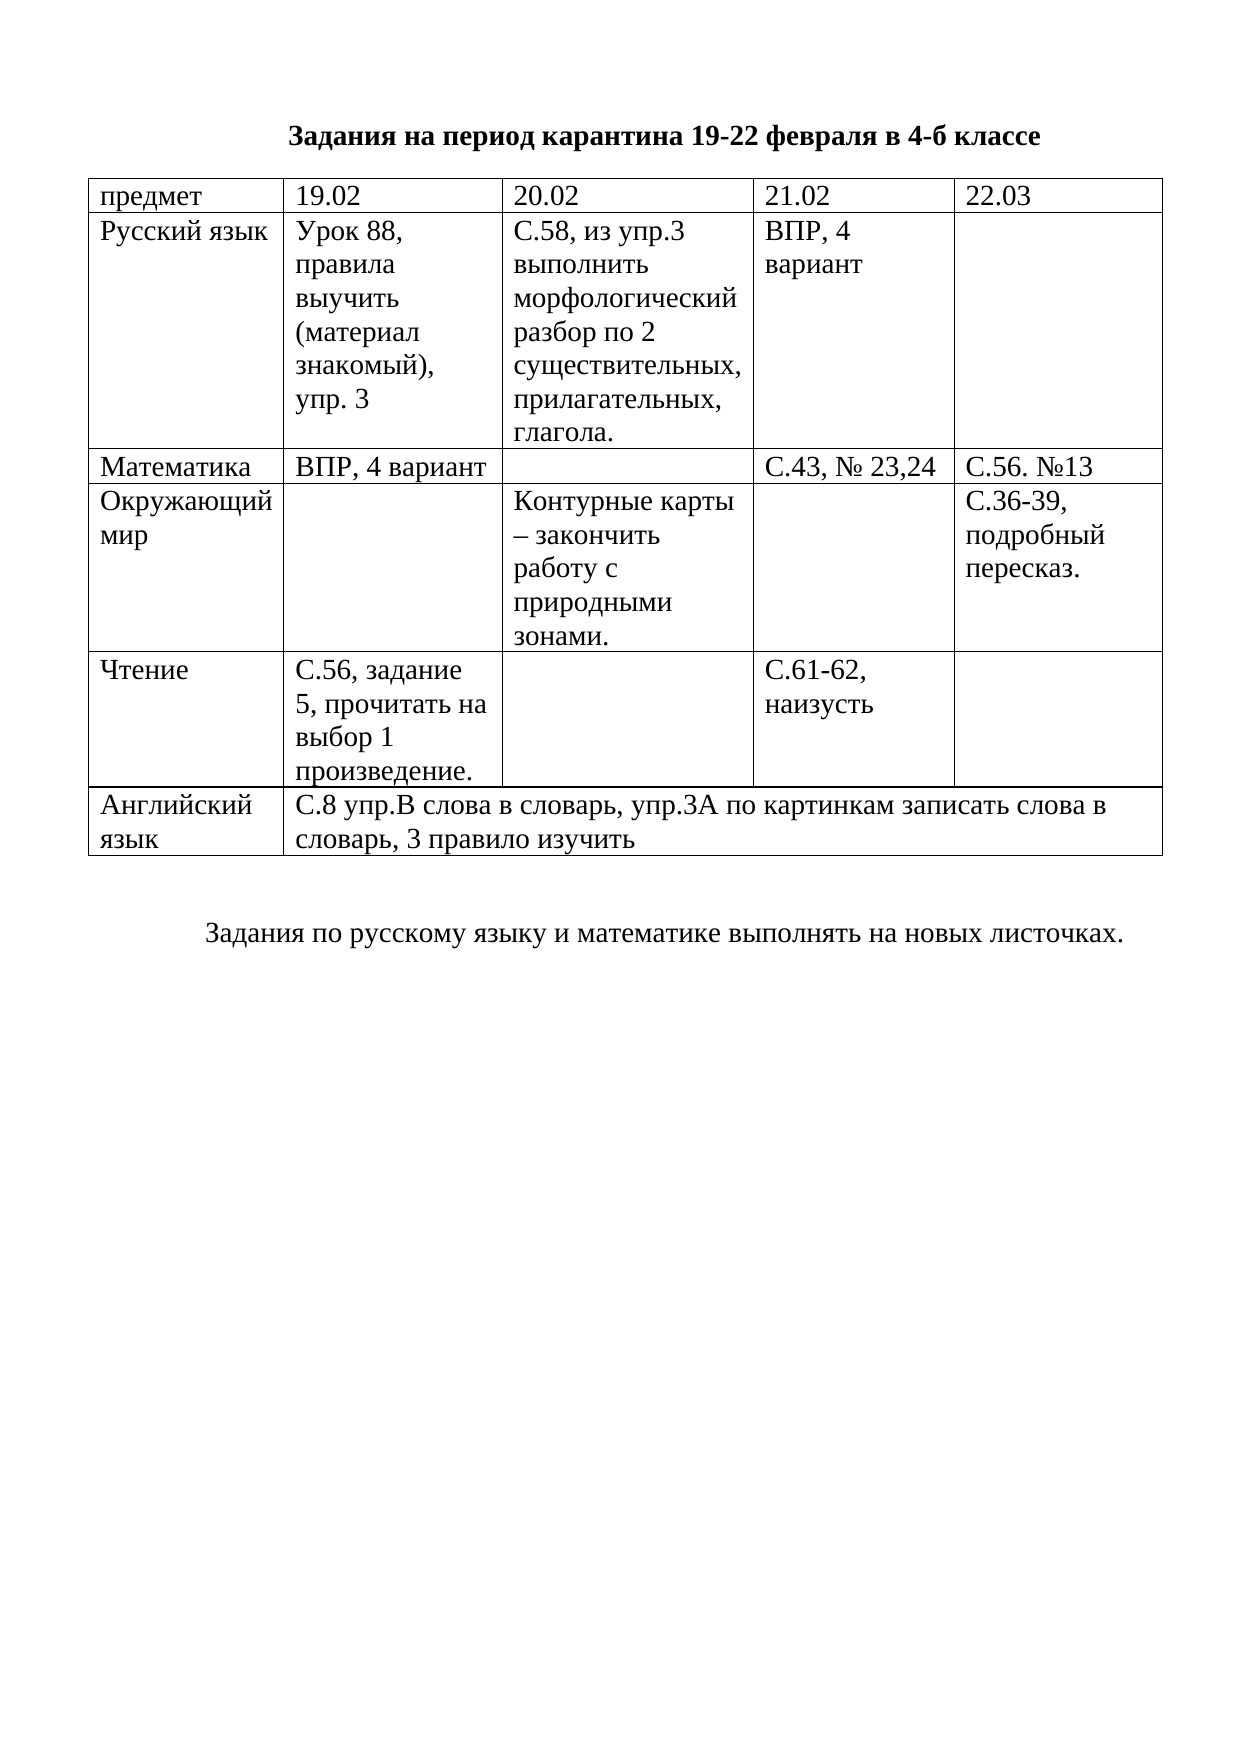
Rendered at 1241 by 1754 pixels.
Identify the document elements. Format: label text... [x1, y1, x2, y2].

table_cell ВПР, 4 вариант [284, 449, 502, 482]
table_header 19.02 [284, 179, 502, 212]
table_header 20.02 [503, 179, 753, 212]
table_cell Математика [89, 449, 283, 482]
table_cell С.36-39, подробный пересказ. [955, 484, 1162, 651]
table_cell С.58, из упр.3 выполнить морфологический разбор по 2 существительных, прилагательных, глагола. [503, 213, 753, 448]
text Задания по русскому языку и математике выполнять на новых листочках. [177, 915, 1152, 948]
table_cell [503, 652, 753, 786]
table_cell Русский язык [89, 213, 283, 448]
table_cell С.8 упр.В слова в словарь, упр.3А по картинкам записать слова в словарь, 3 правило изучить [284, 788, 1162, 854]
table_cell С.56. №13 [955, 449, 1162, 482]
table_cell Урок 88, правила выучить (материал знакомый), упр. 3 [284, 213, 502, 448]
table_cell [284, 484, 502, 651]
table_cell [754, 484, 954, 651]
text Задания на период карантина 19-22 февраля в 4-б классе [177, 118, 1152, 152]
table_cell Контурные карты – закончить работу с природными зонами. [503, 484, 753, 651]
table_cell С.61-62, наизусть [754, 652, 954, 786]
table_cell [503, 449, 753, 482]
table_cell С.56, задание 5, прочитать на выбор 1 произведение. [284, 652, 502, 786]
table_cell Чтение [89, 652, 283, 786]
table_header 21.02 [754, 179, 954, 212]
table_header предмет [89, 179, 283, 212]
table_cell С.43, № 23,24 [754, 449, 954, 482]
table_cell Окружающий мир [89, 484, 283, 651]
table_cell [955, 213, 1162, 448]
table_cell [955, 652, 1162, 786]
table_cell ВПР, 4 вариант [754, 213, 954, 448]
table_header 22.03 [955, 179, 1162, 212]
table_cell Английский язык [89, 788, 283, 854]
